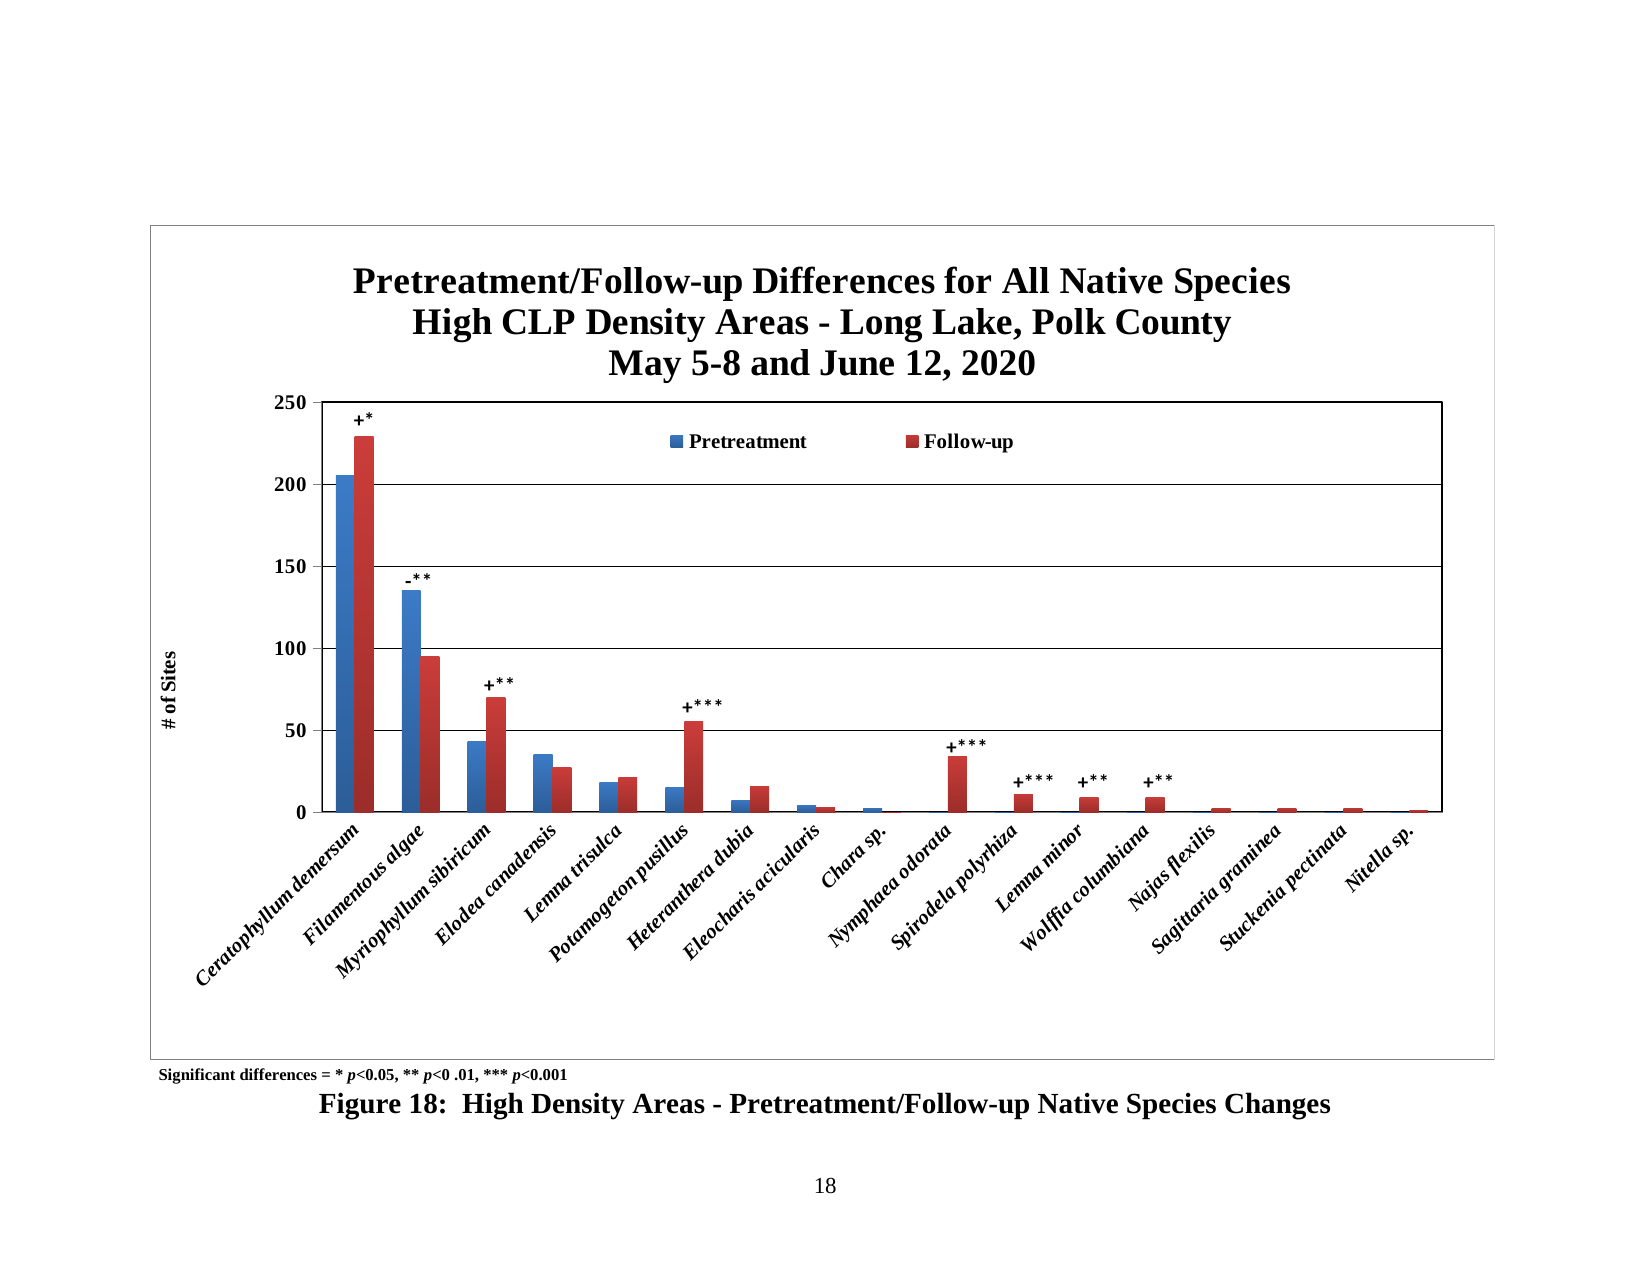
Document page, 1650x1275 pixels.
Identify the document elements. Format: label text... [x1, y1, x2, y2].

text Significant differences = * p<0.05, ** p<0 .01, *** p<0.001 [150, 1064, 1500, 1083]
text Figure 18: High Density Areas - Pretreatment/Follow-up Native Species Changes [150, 1086, 1500, 1120]
